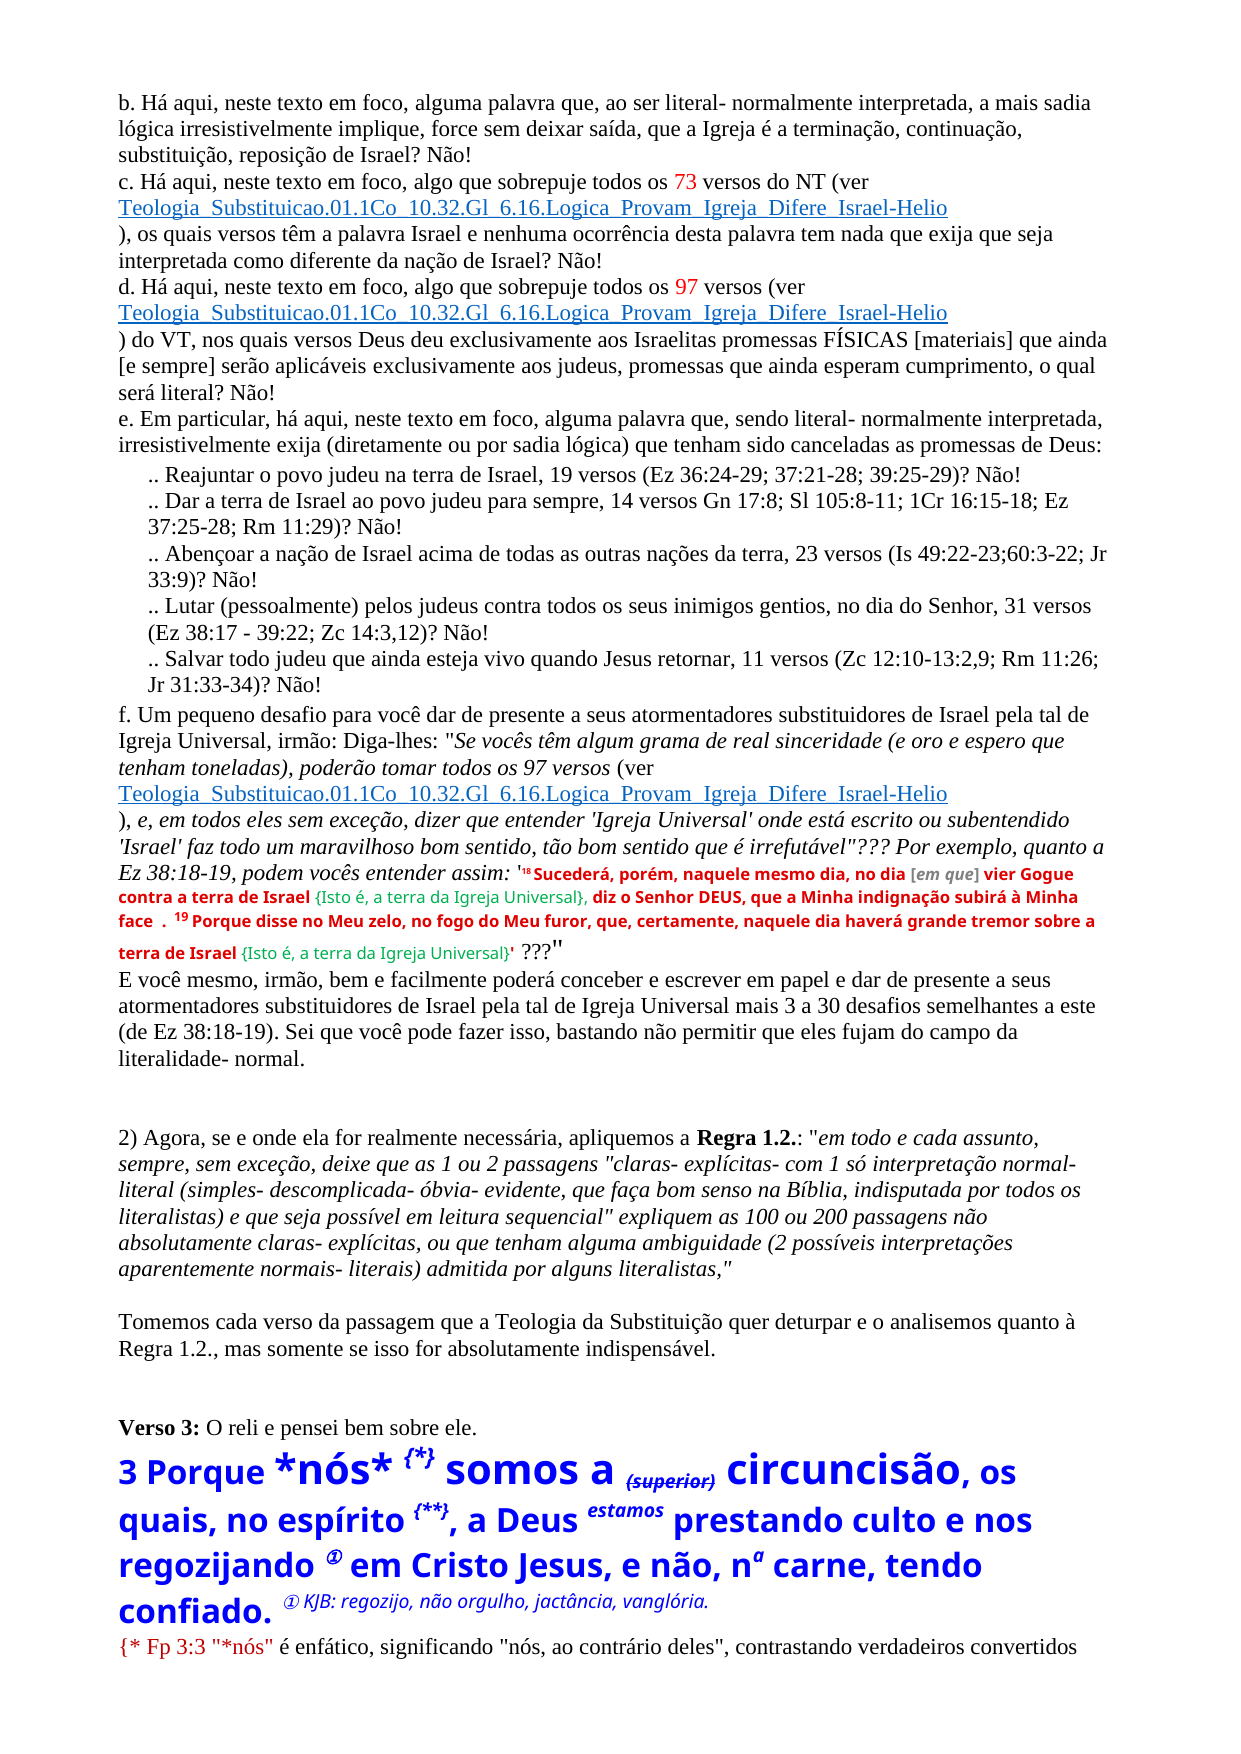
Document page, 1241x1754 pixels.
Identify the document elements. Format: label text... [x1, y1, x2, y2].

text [118, 701, 1117, 1659]
text .. Reajuntar o povo judeu na terra de Israel, 19 versos (Ez 36:24-29; 37:21-28; 39:25-29)? Não! .. Dar a terra de Israel ao povo judeu para sempre, 14 versos Gn 17:8; Sl 105:8-11; 1Cr 16:15-18; Ez 37:25-28; Rm 11:29)? Não! .. Abençoar a nação de Israel acima de todas as outras nações da terra, 23 versos (Is 49:22-23;60:3-22; Jr 33:9)? Não! .. Lutar (pessoalmente) pelos judeus contra todos os seus inimigos gentios, no dia do Senhor, 31 versos (Ez 38:17 - 39:22; Zc 14:3,12)? Não! .. Salvar todo judeu que ainda esteja vivo quando Jesus retornar, 11 versos (Zc 12:10-13:2,9; Rm 11:26; Jr 31:33-34)? Não! [148, 461, 1117, 698]
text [118, 89, 1117, 458]
